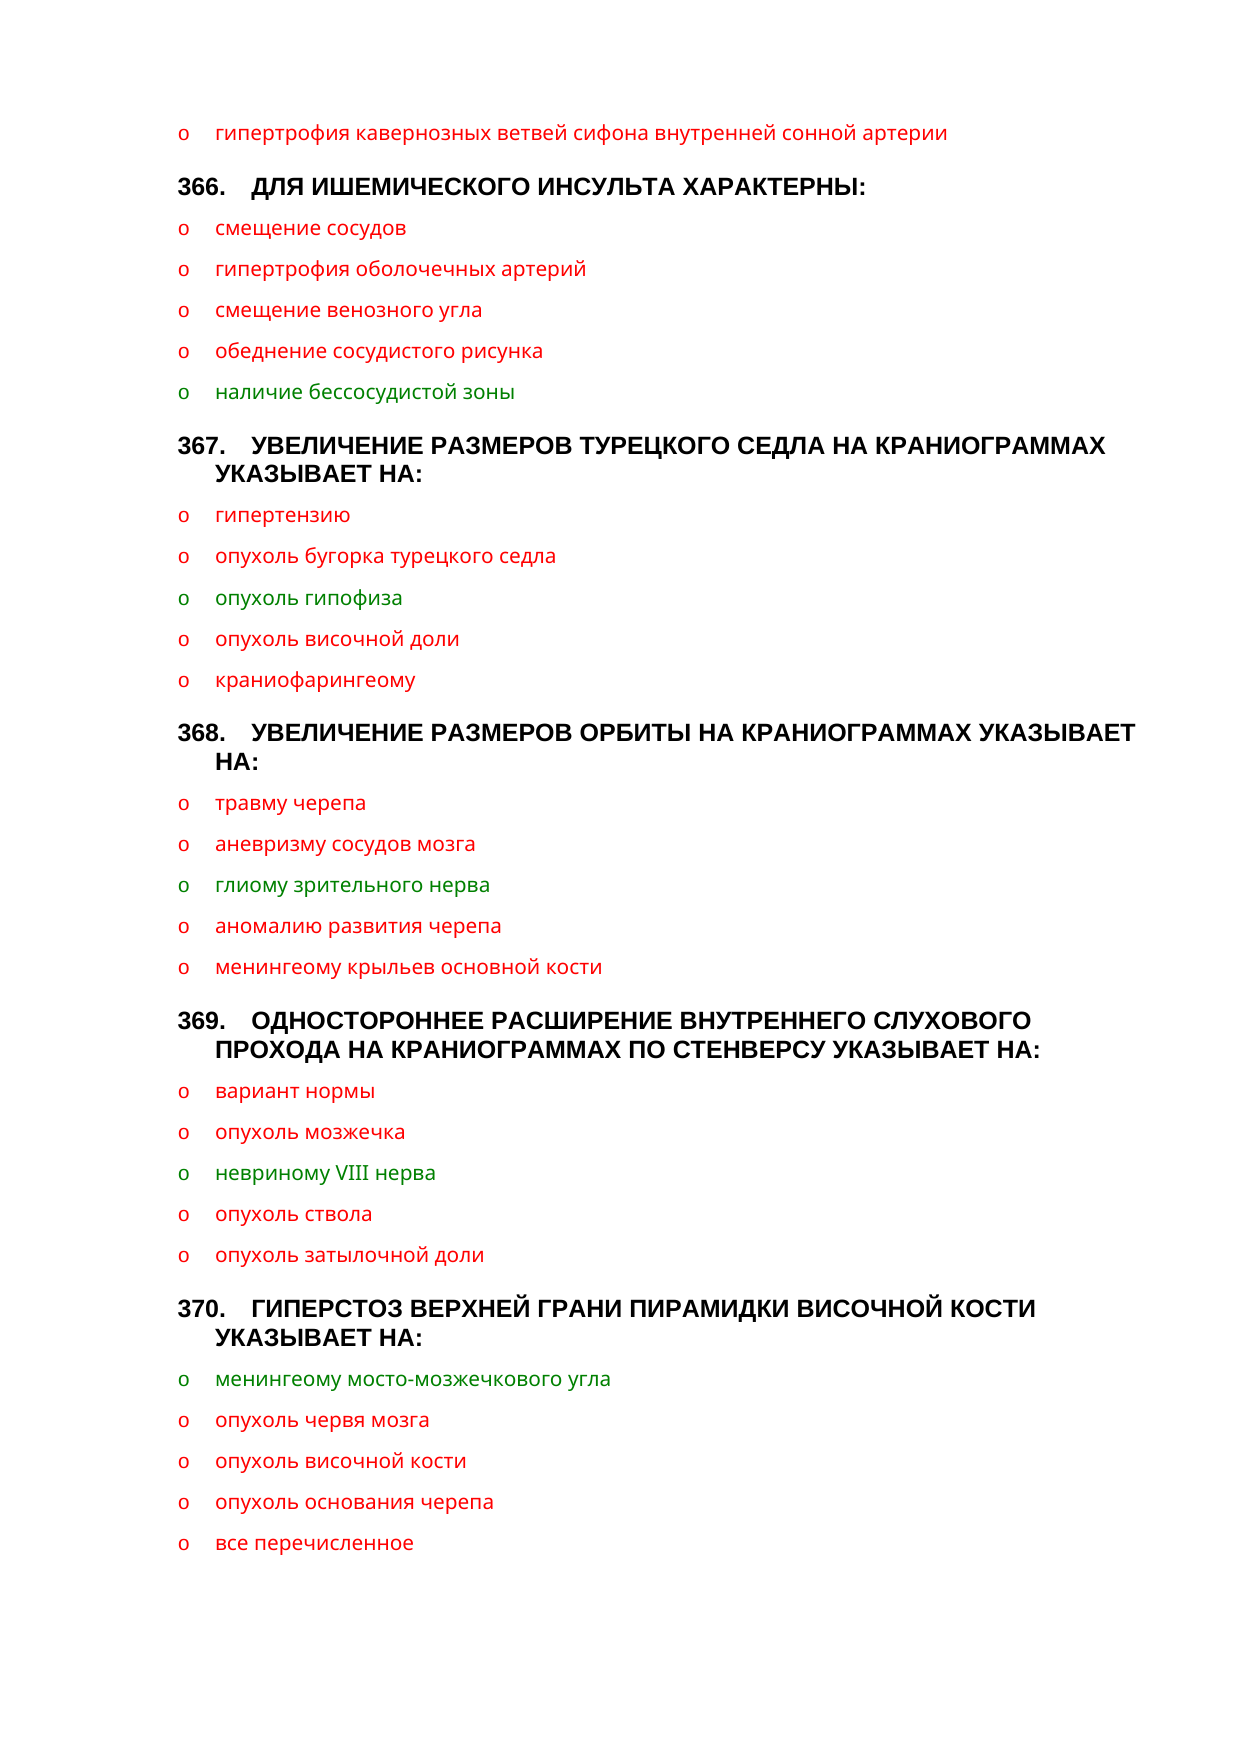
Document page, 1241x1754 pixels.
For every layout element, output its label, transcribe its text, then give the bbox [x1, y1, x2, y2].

text ДЛЯ ИШЕМИЧЕСКОГО ИНСУЛЬТА ХАРАКТЕРНЫ: [177, 172, 1152, 200]
text смещение сосудов [177, 213, 1152, 241]
text опухоль основания черепа [177, 1487, 1152, 1515]
text обеднение сосудистого рисунка [177, 336, 1152, 364]
text опухоль бугорка турецкого седла [177, 542, 1152, 570]
text опухоль височной доли [177, 624, 1152, 652]
text смещение венозного угла [177, 295, 1152, 323]
text глиому зрительного нерва [177, 870, 1152, 899]
text гипертрофия кавернозных ветвей сифона внутренней сонной артерии [177, 118, 1152, 147]
text краниофарингеому [177, 665, 1152, 693]
text вариант нормы [177, 1076, 1152, 1104]
text ГИПЕРСТОЗ ВЕРХНЕЙ ГРАНИ ПИРАМИДКИ ВИСОЧНОЙ КОСТИ УКАЗЫВАЕТ НА: [177, 1294, 1152, 1351]
text ОДНОСТОРОННЕЕ РАСШИРЕНИЕ ВНУТРЕННЕГО СЛУХОВОГО ПРОХОДА НА КРАНИОГРАММАХ ПО СТЕНВЕРСУ УКАЗЫВАЕТ НА: [177, 1006, 1152, 1063]
text опухоль мозжечка [177, 1117, 1152, 1146]
text наличие бессосудистой зоны [177, 377, 1152, 406]
text невриному VIII нерва [177, 1158, 1152, 1187]
text УВЕЛИЧЕНИЕ РАЗМЕРОВ ОРБИТЫ НА КРАНИОГРАММАХ УКАЗЫВАЕТ НА: [177, 718, 1152, 776]
text гипертензию [177, 501, 1152, 529]
text опухоль височной кости [177, 1446, 1152, 1474]
text менингеому крыльев основной кости [177, 952, 1152, 981]
text травму черепа [177, 788, 1152, 817]
text аномалию развития черепа [177, 911, 1152, 940]
text опухоль червя мозга [177, 1405, 1152, 1433]
text гипертрофия оболочечных артерий [177, 254, 1152, 282]
text аневризму сосудов мозга [177, 829, 1152, 858]
text менингеому мосто-мозжечкового угла [177, 1364, 1152, 1392]
text опухоль гипофиза [177, 583, 1152, 611]
text все перечисленное [177, 1528, 1152, 1556]
text опухоль ствола [177, 1199, 1152, 1228]
text опухоль затылочной доли [177, 1240, 1152, 1269]
text УВЕЛИЧЕНИЕ РАЗМЕРОВ ТУРЕЦКОГО СЕДЛА НА КРАНИОГРАММАХ УКАЗЫВАЕТ НА: [177, 431, 1152, 488]
